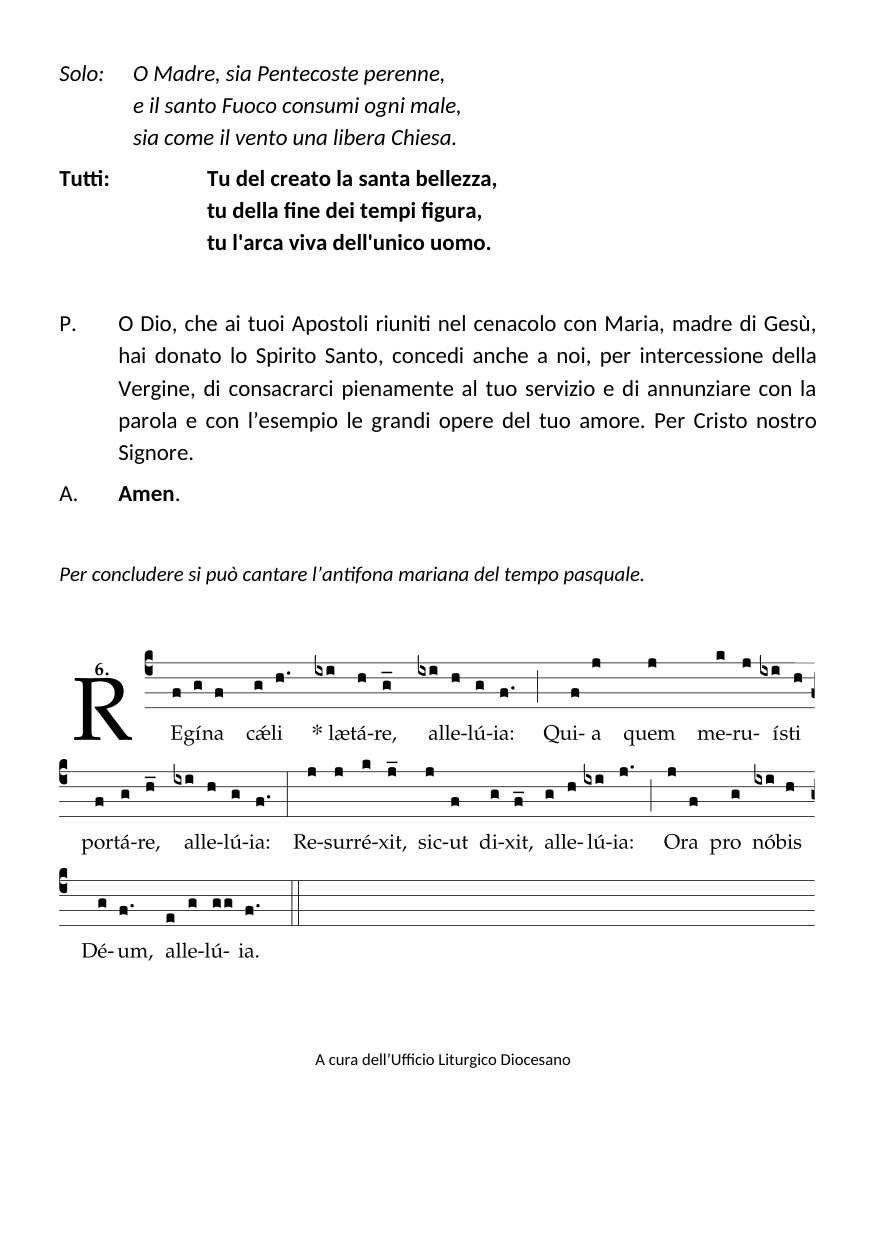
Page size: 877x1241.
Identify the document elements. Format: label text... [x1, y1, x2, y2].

text A. Amen. [59, 479, 818, 507]
text Tutti: Tu del creato la santa bellezza, tu della fine dei tempi figura, tu l'arca viva dell'unico uomo. [59, 164, 818, 256]
text P. O Dio, che ai tuoi Apostoli riuniti nel cenacolo con Maria, madre di Gesù, hai donato lo Spirito Santo, concedi anche a noi, per intercessione della Vergine, di consacrarci pienamente al tuo servizio e di annunziare con la parola e con l’esempio le grandi opere del tuo amore. Per Cristo nostro Signore. [59, 309, 818, 466]
text Solo: O Madre, sia Pentecoste perenne, e il santo Fuoco consumi ogni male, sia come il vento una libera Chiesa. [59, 59, 818, 151]
text Per concludere si può cantare l’antifona mariana del tempo pasquale. [59, 561, 818, 586]
text A cura dell’Ufficio Liturgico Diocesano [59, 1049, 818, 1069]
picture [59, 644, 815, 961]
